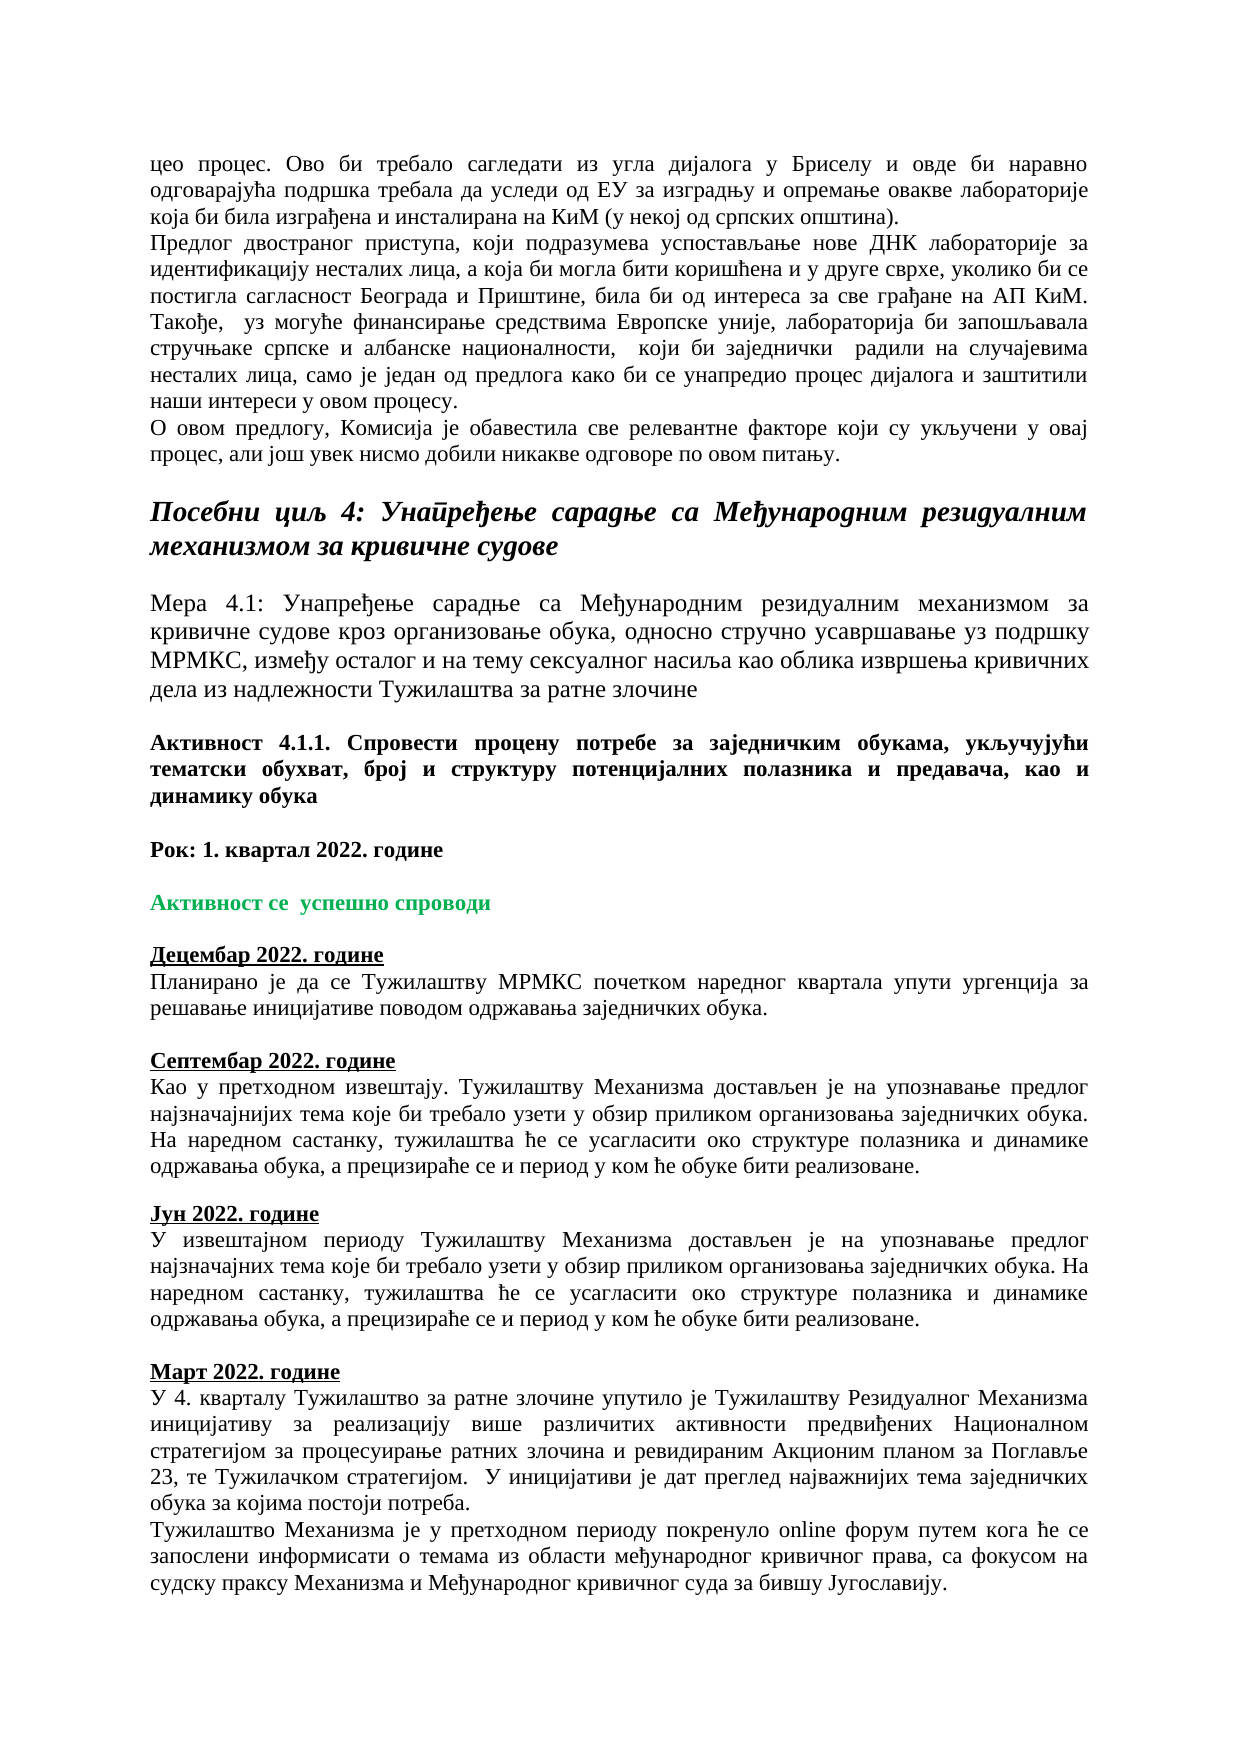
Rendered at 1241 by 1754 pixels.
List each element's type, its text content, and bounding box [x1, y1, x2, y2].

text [150, 150, 1090, 229]
text Рок: 1. квартал 2022. године [150, 836, 1090, 862]
text Предлог двостраног приступа, који подразумева успостављање нове ДНК лабораторије за идентификацију несталих лица, а која би могла бити коришћена и у друге сврхе, уколико би се постигла сагласност Београда и Приштине, била би од интереса за све грађане на АП КиМ. Такође, уз могуће финансирање средствима Европске уније, лабораторија би запошљавала стручњаке српске и албанске националности, који би заједнички радили на случајевима несталих лица, само је један од предлога како би се унапредио процес дијалога и заштитили наши интереси у овом процесу. [150, 229, 1090, 413]
text Тужилаштво Механизма је у претходном периоду покренуло online форум путем кога ће се запослени информисати о темама из области међународног кривичног права, са фокусом на судску праксу Механизма и Међународног кривичног суда за бившу Југославију. [150, 1516, 1090, 1595]
text Планирано је да се Тужилаштву МРМКС почетком наредног квартала упути ургенција за решавање иницијативе поводом одржавања заједничких обука. [150, 968, 1090, 1021]
text Септембар 2022. године [150, 1047, 1090, 1073]
text У извештајном периоду Тужилаштву Механизма достављен је на упознавање предлог најзначајних тема које би требало узети у обзир приликом организовања заједничких обука. На наредном састанку, тужилаштва ће се усагласити око структуре полазника и динамике одржавања обука, а прецизираће се и период у ком ће обуке бити реализоване. [150, 1226, 1090, 1331]
text Као у претходном извештају. Тужилаштву Механизма достављен је на упознавање предлог најзначајнијих тема које би требало узети у обзир приликом организовања заједничких обука. На наредном састанку, тужилаштва ће се усагласити око структуре полазника и динамике одржавања обука, а прецизираће се и период у ком ће обуке бити реализоване. [150, 1073, 1090, 1179]
subtitle Посебни циљ 4: Унапређење сарадње са Међународним резидуалним механизмом за кривичне судове [150, 494, 1090, 561]
subtitle Мера 4.1: Унапређење сарадње са Међународним резидуалним механизмом за кривичне судове кроз организовање обука, односно стручно усавршавање уз подршку МРМКС, између осталог и на тему сексуалног насиља као облика извршења кривичних дела из надлежности Тужилаштва за ратне злочине [150, 588, 1090, 703]
text Активност се успешно спроводи [150, 889, 1090, 915]
text Март 2022. године [150, 1358, 1090, 1384]
text Децембар 2022. године [150, 942, 1090, 968]
text У 4. кварталу Тужилаштво за ратне злочине упутило је Тужилаштву Резидуалног Механизма иницијативу за реализацију више различитих активности предвиђених Националном стратегијом за процесуирање ратних злочина и ревидираним Акционим планом за Поглавље 23, те Тужилачком стратегијом. У иницијативи је дат преглед најважнијих тема заједничких обука за којима постоји потреба. [150, 1384, 1090, 1516]
text Јун 2022. године [150, 1199, 1090, 1226]
subtitle Активност 4.1.1. Спровести процену потребе за заједничким обукама, укључујући тематски обухват, број и структуру потенцијалних полазника и предавача, као и динамику обука [150, 729, 1090, 808]
